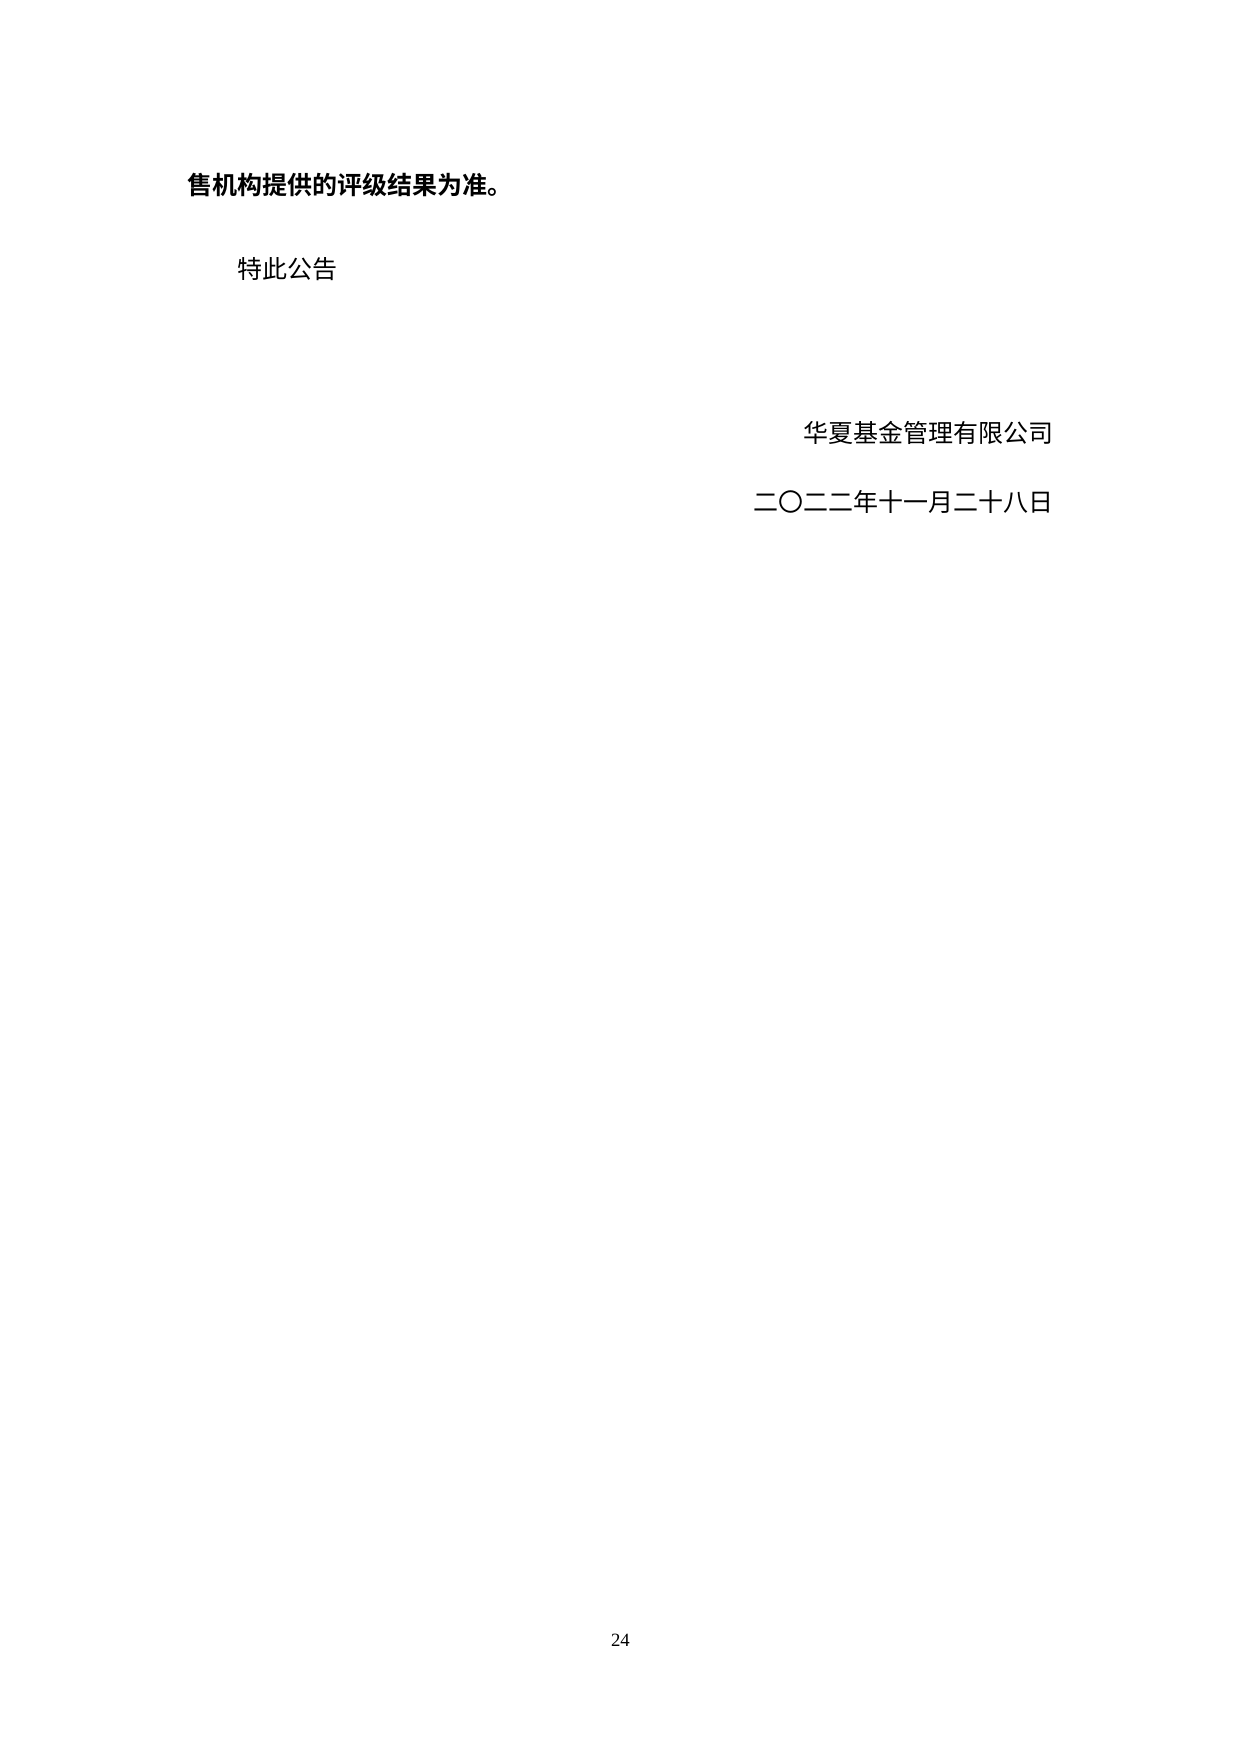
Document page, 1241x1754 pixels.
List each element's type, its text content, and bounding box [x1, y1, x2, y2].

text 二〇二二年十一月二十八日 [187, 468, 1053, 534]
text 华夏基金管理有限公司 [187, 414, 1053, 450]
text 特此公告 [187, 235, 1053, 301]
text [187, 151, 1053, 217]
